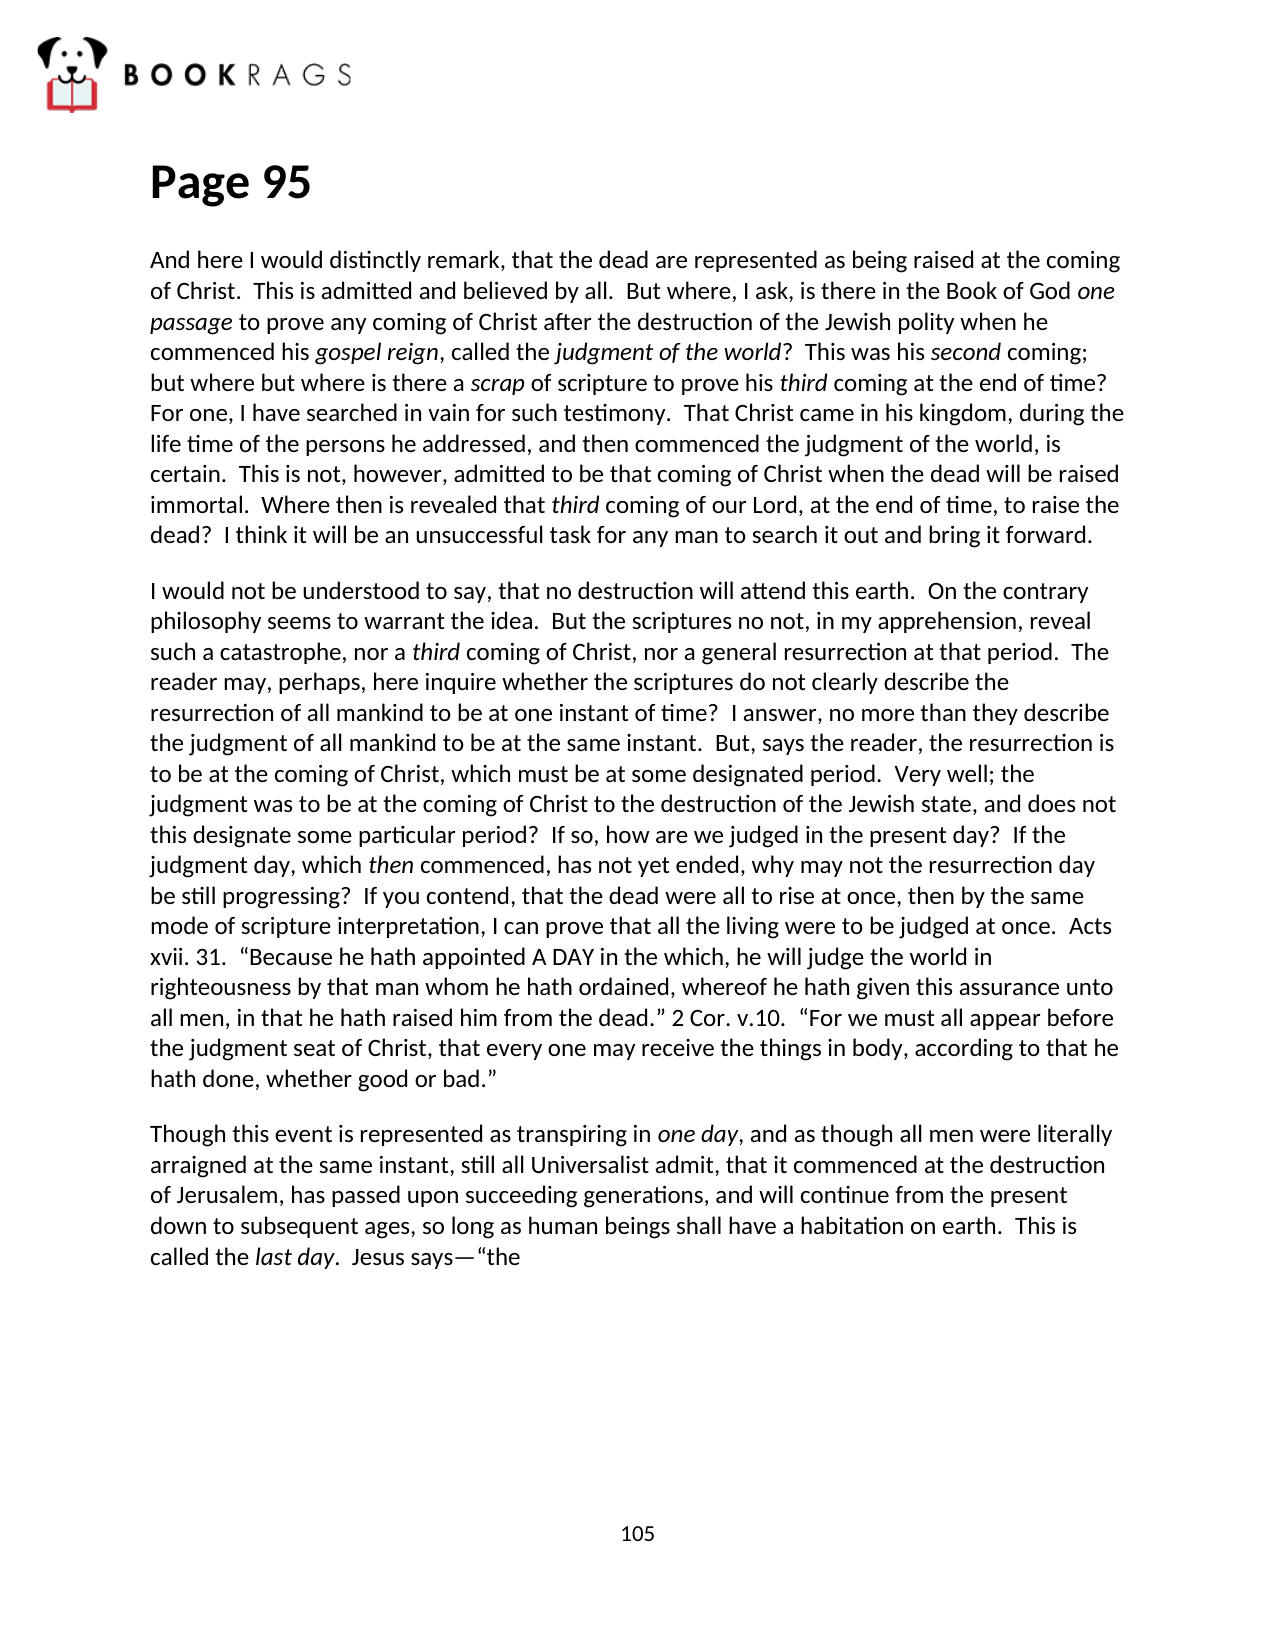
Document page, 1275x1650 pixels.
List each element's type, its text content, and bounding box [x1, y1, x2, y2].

text Page 95 [150, 150, 1125, 211]
text And here I would distinctly remark, that the dead are represented as being raised at the coming of Christ. This is admitted and believed by all. But where, I ask, is there in the Book of God one passage to prove any coming of Christ after the destruction of the Jewish polity when he commenced his gospel reign, called the judgment of the world? This was his second coming; but where but where is there a scrap of scripture to prove his third coming at the end of time? For one, I have searched in vain for such testimony. That Christ came in his kingdom, during the life time of the persons he addressed, and then commenced the judgment of the world, is certain. This is not, however, admitted to be that coming of Christ when the dead will be raised immortal. Where then is revealed that third coming of our Lord, at the end of time, to raise the dead? I think it will be an unsuccessful task for any man to search it out and bring it forward. [150, 244, 1125, 550]
text Though this event is represented as transpiring in one day, and as though all men were literally arraigned at the same instant, still all Universalist admit, that it commenced at the destruction of Jerusalem, has passed upon succeeding generations, and will continue from the present down to subsequent ages, so long as human beings shall have a habitation on earth. This is called the last day. Jesus says—­“the [150, 1119, 1125, 1271]
text I would not be understood to say, that no destruction will attend this earth. On the contrary philosophy seems to warrant the idea. But the scriptures no not, in my apprehension, reveal such a catastrophe, nor a third coming of Christ, nor a general resurrection at that period. The reader may, perhaps, here inquire whether the scriptures do not clearly describe the resurrection of all mankind to be at one instant of time? I answer, no more than they describe the judgment of all mankind to be at the same instant. But, says the reader, the resurrection is to be at the coming of Christ, which must be at some designated period. Very well; the judgment was to be at the coming of Christ to the destruction of the Jewish state, and does not this designate some particular period? If so, how are we judged in the present day? If the judgment day, which then commenced, has not yet ended, why may not the resurrection day be still progressing? If you contend, that the dead were all to rise at once, then by the same mode of scripture interpretation, I can prove that all the living were to be judged at once. Acts xvii. 31. “Because he hath appointed A DAY in the which, he will judge the world in righteousness by that man whom he hath ordained, whereof he hath given this assurance unto all men, in that he hath raised him from the dead.” 2 Cor. v.10. “For we must all appear before the judgment seat of Christ, that every one may receive the things in body, according to that he hath done, whether good or bad.” [150, 575, 1125, 1094]
picture [37, 37, 351, 113]
